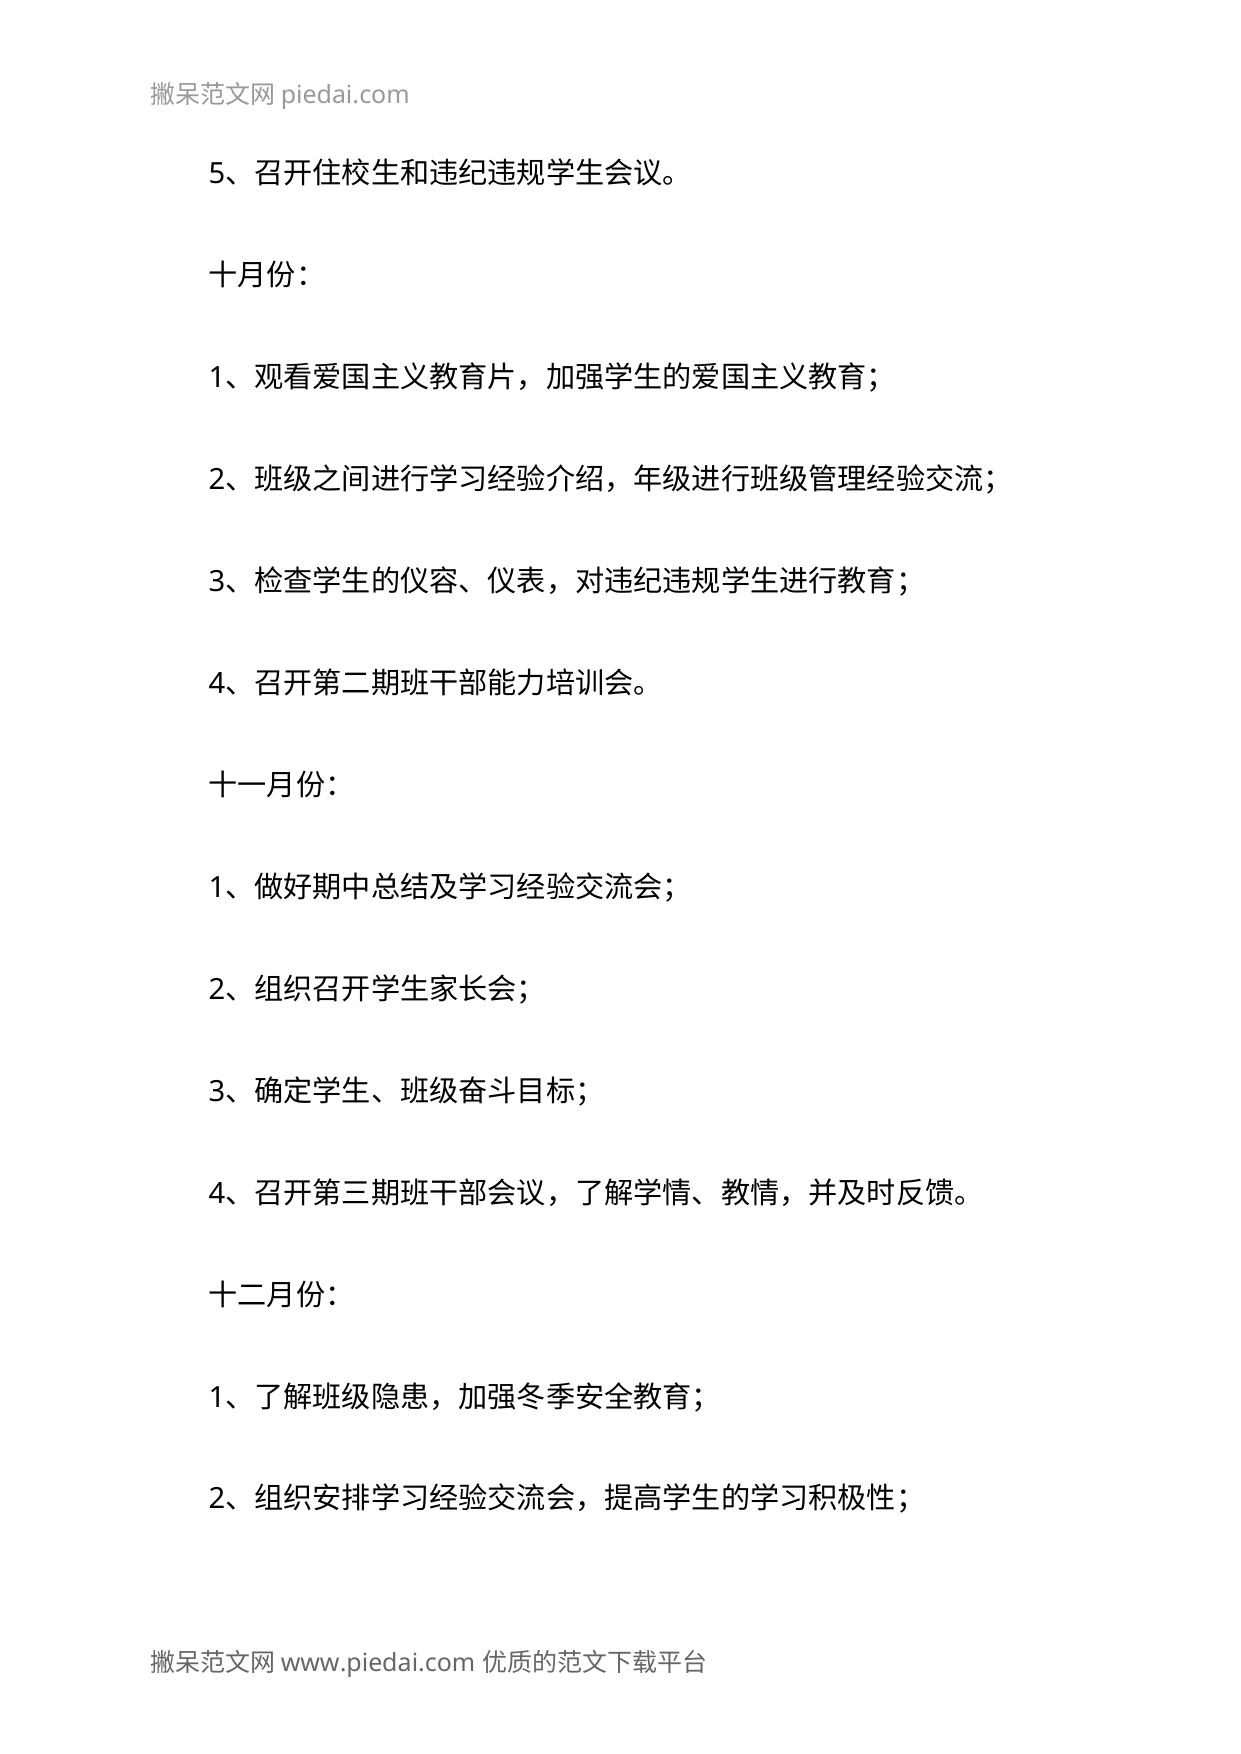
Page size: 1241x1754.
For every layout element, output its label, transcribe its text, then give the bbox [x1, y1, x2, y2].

text 十二月份： [150, 1271, 1090, 1314]
text 4、召开第二期班干部能力培训会。 [150, 660, 1090, 702]
text 十月份： [150, 252, 1090, 294]
text 1、做好期中总结及学习经验交流会； [150, 863, 1090, 906]
text 3、确定学生、班级奋斗目标； [150, 1067, 1090, 1110]
text 1、观看爱国主义教育片，加强学生的爱国主义教育； [150, 354, 1090, 396]
text 5、召开住校生和违纪违规学生会议。 [150, 150, 1090, 192]
text 2、组织召开学生家长会； [150, 965, 1090, 1008]
text 2、组织安排学习经验交流会，提高学生的学习积极性； [150, 1475, 1090, 1517]
text 4、召开第三期班干部会议，了解学情、教情，并及时反馈。 [150, 1169, 1090, 1212]
text 3、检查学生的仪容、仪表，对违纪违规学生进行教育； [150, 558, 1090, 600]
text 1、了解班级隐患，加强冬季安全教育； [150, 1373, 1090, 1416]
text 2、班级之间进行学习经验介绍，年级进行班级管理经验交流； [150, 456, 1090, 498]
text 十一月份： [150, 762, 1090, 804]
